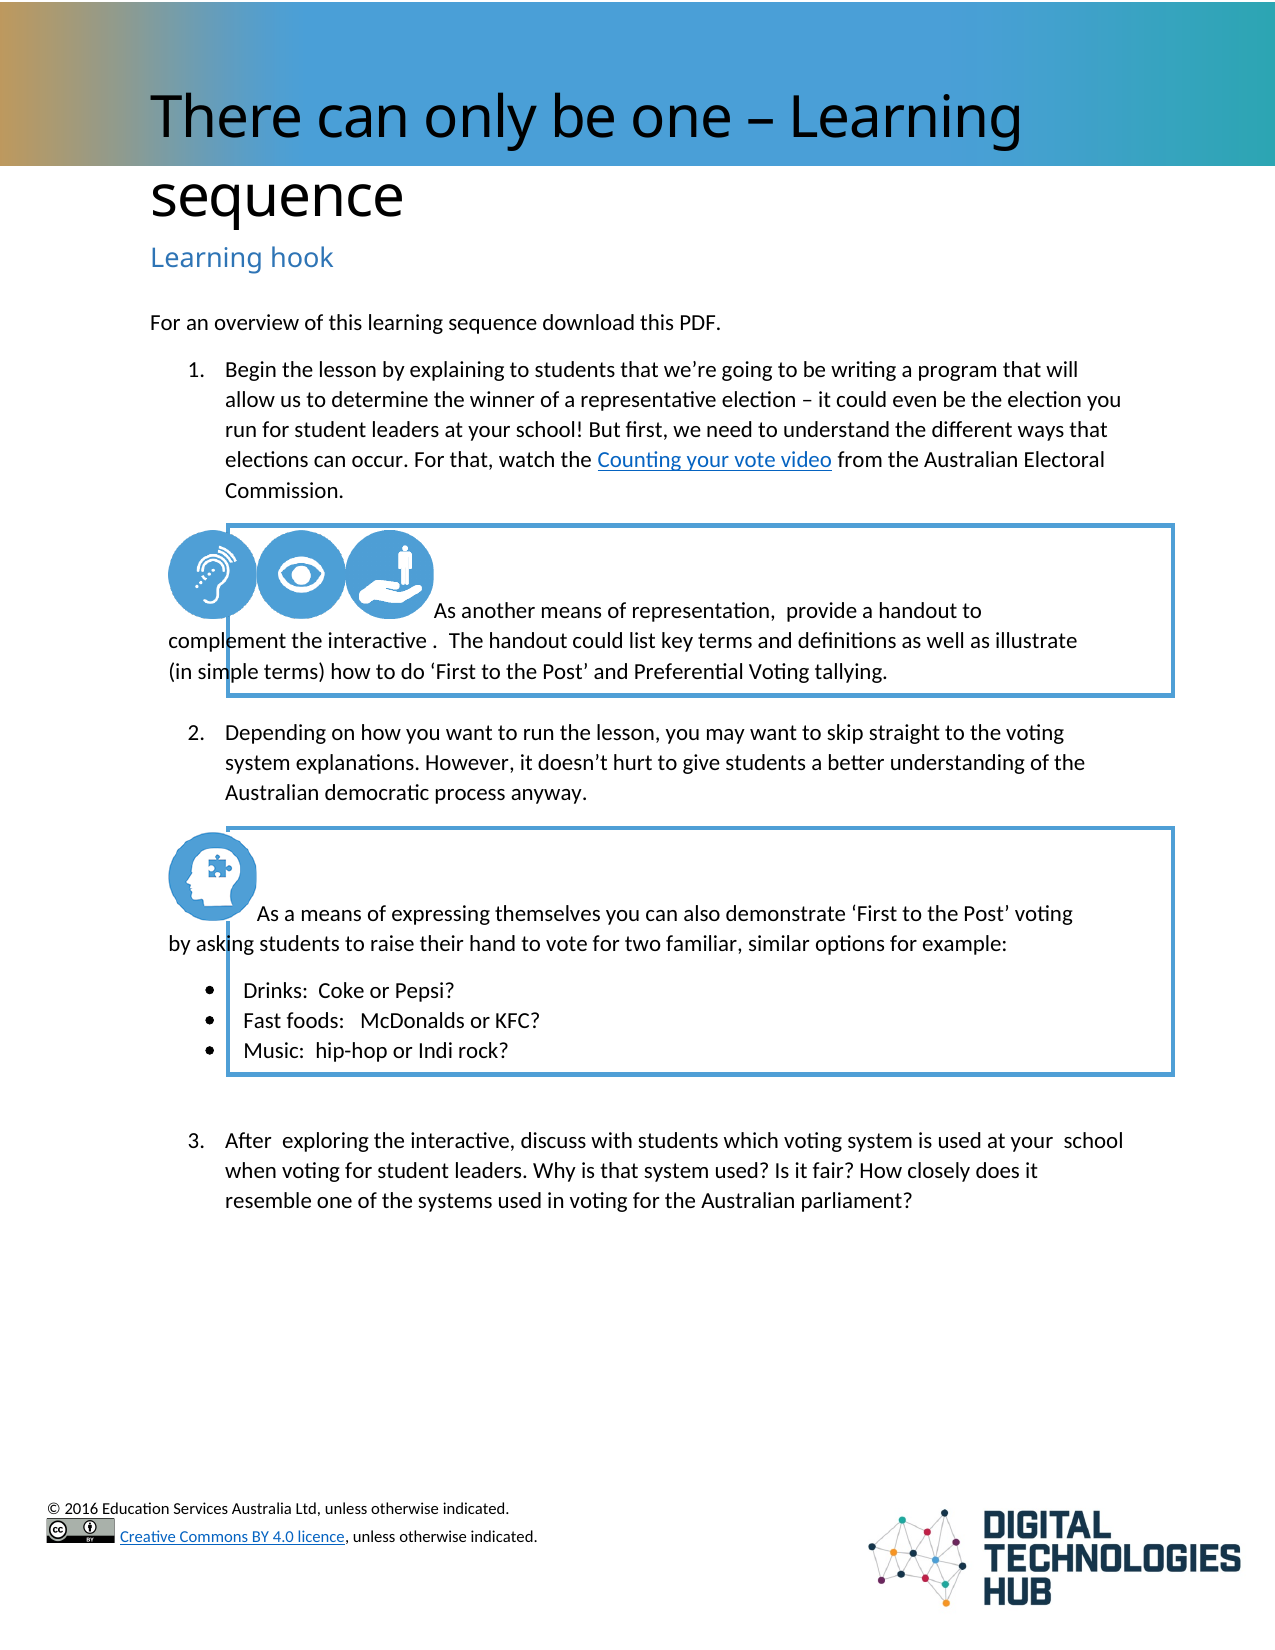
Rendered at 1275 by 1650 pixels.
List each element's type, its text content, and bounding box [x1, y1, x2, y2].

picture [46, 1518, 115, 1543]
list Depending on how you want to run the lesson, you may want to skip straight to the voting system explanations. However, it doesn’t hurt to give students a better understanding of the Australian democratic process anyway. [187, 718, 1125, 806]
picture [0, 2, 1275, 166]
text For an overview of this learning sequence download this PDF. [150, 278, 1125, 336]
list Begin the lesson by explaining to students that we’re going to be writing a program that will allow us to determine the winner of a representative election – it could even be the election you run for student leaders at your school! But first, we need to understand the different ways that elections can occur. For that, watch the Counting your vote video from the Australian Electoral Commission. [187, 355, 1125, 504]
subtitle Learning hook [150, 238, 1125, 275]
picture [859, 1499, 1249, 1619]
picture [168, 832, 257, 921]
picture [168, 530, 434, 619]
list After exploring the interactive, discuss with students which voting system is used at your school when voting for student leaders. Why is that system used? Is it fair? How closely does it resemble one of the systems used in voting for the Australian parliament? [187, 1126, 1125, 1214]
